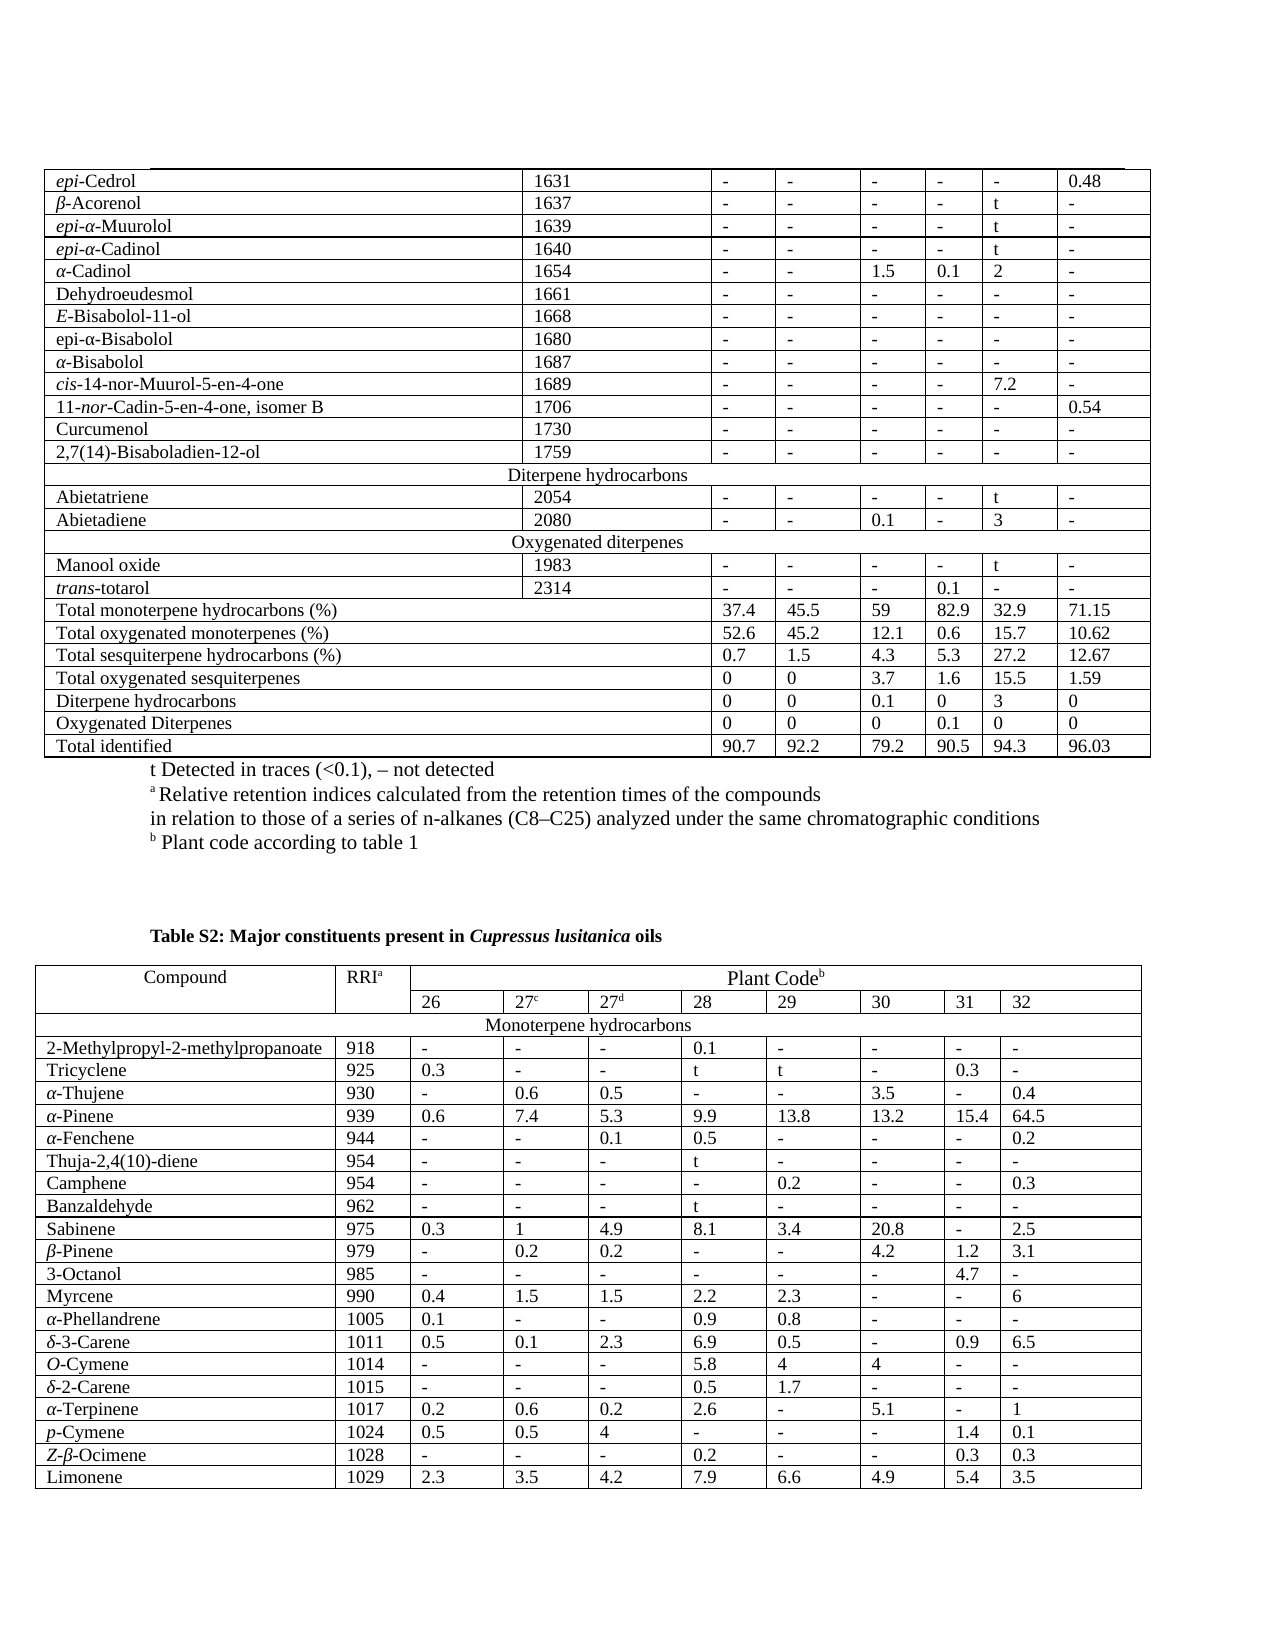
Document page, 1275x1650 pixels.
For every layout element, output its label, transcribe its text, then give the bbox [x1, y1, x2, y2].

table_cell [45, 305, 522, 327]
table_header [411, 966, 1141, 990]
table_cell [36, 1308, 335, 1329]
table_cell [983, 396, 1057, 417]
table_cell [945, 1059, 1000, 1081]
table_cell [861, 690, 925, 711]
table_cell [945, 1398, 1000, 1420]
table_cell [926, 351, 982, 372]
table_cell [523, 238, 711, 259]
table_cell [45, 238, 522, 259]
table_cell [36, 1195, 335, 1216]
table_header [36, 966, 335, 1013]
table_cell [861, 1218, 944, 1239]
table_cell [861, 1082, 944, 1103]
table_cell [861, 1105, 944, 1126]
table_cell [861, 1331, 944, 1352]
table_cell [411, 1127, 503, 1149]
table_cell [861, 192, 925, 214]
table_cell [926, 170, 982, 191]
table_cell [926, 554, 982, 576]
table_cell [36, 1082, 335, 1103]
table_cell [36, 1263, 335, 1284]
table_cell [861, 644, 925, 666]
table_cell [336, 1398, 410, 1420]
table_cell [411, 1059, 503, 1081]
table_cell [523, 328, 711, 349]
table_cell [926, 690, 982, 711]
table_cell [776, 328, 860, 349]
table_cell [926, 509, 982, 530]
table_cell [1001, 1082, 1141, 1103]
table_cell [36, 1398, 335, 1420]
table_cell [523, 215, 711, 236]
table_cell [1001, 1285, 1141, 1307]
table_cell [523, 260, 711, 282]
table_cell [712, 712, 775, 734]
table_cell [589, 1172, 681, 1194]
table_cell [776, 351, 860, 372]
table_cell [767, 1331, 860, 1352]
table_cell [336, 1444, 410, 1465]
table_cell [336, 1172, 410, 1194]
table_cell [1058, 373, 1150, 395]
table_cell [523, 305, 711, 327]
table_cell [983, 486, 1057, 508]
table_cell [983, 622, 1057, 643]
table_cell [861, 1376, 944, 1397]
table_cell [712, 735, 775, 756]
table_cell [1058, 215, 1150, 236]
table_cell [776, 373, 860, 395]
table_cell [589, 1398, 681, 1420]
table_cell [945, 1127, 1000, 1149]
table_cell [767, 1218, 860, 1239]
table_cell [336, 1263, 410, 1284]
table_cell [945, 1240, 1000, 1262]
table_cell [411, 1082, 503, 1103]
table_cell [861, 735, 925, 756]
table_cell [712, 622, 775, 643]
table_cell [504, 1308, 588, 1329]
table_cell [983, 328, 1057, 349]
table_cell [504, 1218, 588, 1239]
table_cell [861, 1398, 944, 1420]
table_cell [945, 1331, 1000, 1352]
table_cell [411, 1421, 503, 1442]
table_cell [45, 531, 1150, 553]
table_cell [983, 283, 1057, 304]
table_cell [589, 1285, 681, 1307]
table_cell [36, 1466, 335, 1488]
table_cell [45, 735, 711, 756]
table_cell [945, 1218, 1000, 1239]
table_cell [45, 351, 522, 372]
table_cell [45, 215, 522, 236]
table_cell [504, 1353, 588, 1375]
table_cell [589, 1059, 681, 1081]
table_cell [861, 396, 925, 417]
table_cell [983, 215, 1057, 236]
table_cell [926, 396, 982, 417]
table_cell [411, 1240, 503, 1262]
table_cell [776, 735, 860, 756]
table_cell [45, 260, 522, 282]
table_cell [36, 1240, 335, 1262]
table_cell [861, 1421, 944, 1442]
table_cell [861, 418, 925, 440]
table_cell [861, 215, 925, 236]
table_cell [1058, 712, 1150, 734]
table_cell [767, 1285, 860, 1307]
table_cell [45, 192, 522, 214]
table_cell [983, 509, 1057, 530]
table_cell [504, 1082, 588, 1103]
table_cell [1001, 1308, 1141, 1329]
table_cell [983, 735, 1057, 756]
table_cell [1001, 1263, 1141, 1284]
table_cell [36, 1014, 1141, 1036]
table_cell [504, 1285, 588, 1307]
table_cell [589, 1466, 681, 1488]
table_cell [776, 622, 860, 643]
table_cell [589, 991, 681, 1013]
text a Relative retention indices calculated from the retention times of the compounds [150, 781, 1125, 806]
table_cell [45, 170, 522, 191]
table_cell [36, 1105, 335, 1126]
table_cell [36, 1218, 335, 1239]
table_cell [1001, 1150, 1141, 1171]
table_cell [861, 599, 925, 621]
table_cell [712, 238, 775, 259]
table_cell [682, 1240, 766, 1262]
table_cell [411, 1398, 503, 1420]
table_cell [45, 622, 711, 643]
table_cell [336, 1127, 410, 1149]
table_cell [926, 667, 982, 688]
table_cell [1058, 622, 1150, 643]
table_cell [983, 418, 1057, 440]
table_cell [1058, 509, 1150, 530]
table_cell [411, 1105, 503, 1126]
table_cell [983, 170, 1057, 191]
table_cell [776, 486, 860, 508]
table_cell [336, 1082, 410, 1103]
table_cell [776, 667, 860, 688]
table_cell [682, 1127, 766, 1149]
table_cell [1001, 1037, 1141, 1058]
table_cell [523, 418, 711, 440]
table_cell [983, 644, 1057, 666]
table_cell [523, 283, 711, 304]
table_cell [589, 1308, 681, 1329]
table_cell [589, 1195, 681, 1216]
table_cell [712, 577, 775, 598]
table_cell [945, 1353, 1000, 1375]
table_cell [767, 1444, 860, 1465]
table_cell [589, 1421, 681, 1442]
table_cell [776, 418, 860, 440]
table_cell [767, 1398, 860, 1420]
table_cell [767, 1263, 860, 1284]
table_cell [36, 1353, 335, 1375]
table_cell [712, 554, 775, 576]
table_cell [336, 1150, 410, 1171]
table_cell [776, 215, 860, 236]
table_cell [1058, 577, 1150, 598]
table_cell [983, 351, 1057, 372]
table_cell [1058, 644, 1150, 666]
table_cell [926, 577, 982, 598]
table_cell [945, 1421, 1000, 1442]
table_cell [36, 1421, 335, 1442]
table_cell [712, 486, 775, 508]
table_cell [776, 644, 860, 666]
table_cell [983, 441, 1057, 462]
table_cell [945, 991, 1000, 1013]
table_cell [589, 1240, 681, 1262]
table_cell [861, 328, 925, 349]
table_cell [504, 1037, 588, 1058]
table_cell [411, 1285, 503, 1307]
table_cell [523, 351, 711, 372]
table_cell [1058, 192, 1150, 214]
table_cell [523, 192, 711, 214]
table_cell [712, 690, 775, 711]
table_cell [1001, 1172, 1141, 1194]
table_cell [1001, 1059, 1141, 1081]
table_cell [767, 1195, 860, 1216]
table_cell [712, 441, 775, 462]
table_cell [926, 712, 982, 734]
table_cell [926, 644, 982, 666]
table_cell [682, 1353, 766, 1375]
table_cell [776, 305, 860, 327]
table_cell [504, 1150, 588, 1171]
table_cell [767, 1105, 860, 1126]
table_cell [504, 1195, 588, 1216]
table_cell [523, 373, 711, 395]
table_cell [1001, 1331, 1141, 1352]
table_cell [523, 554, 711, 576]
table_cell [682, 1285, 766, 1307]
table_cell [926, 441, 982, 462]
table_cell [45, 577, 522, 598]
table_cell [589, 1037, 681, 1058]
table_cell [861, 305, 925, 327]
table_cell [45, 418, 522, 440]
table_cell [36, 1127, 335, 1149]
text b Plant code according to table 1 [150, 829, 1125, 854]
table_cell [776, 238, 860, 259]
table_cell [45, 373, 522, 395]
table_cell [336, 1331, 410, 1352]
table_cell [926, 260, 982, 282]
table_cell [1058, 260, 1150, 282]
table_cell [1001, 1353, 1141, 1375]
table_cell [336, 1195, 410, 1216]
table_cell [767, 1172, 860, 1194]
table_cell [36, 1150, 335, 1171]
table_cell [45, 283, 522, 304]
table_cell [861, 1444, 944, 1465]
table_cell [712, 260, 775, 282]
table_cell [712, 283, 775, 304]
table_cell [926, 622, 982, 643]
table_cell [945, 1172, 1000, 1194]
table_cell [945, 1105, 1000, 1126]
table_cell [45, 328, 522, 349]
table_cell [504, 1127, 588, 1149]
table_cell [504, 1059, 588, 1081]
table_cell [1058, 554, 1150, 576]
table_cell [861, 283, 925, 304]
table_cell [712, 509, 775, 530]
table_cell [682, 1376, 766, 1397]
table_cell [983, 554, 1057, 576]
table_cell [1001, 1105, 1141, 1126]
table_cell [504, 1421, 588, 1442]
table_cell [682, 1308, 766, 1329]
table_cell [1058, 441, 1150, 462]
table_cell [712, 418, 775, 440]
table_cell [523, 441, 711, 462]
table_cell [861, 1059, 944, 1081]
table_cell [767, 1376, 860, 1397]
text Table S2: Major constituents present in Cupressus lusitanica oils [150, 925, 1125, 947]
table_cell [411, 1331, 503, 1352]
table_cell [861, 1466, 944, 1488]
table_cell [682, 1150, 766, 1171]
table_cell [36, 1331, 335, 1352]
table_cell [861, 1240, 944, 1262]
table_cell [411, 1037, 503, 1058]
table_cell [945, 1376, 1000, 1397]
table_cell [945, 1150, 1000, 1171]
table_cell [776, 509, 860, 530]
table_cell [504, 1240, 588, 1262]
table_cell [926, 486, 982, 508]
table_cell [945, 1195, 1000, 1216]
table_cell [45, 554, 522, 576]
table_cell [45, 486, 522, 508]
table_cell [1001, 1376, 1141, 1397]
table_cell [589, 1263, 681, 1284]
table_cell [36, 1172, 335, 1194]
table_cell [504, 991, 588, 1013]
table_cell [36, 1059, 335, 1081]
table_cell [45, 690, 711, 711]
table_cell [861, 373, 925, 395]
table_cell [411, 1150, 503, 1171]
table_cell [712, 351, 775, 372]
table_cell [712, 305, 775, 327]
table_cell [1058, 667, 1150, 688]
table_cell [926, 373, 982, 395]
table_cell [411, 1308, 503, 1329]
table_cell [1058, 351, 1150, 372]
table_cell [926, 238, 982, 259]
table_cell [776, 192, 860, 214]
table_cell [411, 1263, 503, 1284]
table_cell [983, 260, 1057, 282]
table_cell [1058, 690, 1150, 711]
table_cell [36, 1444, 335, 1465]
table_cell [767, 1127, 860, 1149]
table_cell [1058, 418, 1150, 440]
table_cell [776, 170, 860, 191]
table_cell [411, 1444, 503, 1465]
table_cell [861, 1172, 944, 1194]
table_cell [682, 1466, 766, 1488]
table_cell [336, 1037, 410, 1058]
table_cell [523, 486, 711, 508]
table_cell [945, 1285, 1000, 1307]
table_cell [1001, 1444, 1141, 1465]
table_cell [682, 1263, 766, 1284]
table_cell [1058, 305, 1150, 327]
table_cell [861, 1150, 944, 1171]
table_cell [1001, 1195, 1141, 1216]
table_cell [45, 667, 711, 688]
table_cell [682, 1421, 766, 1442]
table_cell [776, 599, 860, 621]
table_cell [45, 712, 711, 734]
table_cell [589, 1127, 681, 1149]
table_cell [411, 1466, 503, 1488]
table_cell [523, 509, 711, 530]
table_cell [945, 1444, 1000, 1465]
text t Detected in traces (<0.1), – not detected [150, 758, 1125, 781]
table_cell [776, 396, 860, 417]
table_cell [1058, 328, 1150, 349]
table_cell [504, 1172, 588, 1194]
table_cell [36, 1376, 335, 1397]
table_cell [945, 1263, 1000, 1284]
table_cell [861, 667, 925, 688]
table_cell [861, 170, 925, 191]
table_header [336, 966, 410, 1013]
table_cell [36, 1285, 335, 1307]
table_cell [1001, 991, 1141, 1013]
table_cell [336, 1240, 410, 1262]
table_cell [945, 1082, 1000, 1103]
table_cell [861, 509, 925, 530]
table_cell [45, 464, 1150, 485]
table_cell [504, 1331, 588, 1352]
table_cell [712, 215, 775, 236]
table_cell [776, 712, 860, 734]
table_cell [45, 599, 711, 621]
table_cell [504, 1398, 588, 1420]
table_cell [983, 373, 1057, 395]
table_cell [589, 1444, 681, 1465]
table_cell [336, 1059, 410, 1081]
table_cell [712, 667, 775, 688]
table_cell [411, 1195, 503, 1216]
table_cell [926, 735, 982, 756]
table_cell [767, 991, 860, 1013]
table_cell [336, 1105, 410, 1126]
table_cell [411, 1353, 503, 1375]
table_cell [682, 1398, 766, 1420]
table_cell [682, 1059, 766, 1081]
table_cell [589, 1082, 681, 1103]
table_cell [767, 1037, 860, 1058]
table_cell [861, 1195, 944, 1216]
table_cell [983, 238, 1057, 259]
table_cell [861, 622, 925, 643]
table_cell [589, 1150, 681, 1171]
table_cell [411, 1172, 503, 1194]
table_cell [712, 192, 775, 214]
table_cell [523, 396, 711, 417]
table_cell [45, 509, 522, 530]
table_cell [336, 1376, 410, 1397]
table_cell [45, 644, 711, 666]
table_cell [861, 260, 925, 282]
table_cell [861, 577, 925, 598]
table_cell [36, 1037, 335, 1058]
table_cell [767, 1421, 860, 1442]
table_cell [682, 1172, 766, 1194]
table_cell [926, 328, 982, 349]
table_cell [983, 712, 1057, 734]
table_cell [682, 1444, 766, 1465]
text in relation to those of a series of n-alkanes (C8–C25) analyzed under the same chromatographic conditions [150, 806, 1125, 829]
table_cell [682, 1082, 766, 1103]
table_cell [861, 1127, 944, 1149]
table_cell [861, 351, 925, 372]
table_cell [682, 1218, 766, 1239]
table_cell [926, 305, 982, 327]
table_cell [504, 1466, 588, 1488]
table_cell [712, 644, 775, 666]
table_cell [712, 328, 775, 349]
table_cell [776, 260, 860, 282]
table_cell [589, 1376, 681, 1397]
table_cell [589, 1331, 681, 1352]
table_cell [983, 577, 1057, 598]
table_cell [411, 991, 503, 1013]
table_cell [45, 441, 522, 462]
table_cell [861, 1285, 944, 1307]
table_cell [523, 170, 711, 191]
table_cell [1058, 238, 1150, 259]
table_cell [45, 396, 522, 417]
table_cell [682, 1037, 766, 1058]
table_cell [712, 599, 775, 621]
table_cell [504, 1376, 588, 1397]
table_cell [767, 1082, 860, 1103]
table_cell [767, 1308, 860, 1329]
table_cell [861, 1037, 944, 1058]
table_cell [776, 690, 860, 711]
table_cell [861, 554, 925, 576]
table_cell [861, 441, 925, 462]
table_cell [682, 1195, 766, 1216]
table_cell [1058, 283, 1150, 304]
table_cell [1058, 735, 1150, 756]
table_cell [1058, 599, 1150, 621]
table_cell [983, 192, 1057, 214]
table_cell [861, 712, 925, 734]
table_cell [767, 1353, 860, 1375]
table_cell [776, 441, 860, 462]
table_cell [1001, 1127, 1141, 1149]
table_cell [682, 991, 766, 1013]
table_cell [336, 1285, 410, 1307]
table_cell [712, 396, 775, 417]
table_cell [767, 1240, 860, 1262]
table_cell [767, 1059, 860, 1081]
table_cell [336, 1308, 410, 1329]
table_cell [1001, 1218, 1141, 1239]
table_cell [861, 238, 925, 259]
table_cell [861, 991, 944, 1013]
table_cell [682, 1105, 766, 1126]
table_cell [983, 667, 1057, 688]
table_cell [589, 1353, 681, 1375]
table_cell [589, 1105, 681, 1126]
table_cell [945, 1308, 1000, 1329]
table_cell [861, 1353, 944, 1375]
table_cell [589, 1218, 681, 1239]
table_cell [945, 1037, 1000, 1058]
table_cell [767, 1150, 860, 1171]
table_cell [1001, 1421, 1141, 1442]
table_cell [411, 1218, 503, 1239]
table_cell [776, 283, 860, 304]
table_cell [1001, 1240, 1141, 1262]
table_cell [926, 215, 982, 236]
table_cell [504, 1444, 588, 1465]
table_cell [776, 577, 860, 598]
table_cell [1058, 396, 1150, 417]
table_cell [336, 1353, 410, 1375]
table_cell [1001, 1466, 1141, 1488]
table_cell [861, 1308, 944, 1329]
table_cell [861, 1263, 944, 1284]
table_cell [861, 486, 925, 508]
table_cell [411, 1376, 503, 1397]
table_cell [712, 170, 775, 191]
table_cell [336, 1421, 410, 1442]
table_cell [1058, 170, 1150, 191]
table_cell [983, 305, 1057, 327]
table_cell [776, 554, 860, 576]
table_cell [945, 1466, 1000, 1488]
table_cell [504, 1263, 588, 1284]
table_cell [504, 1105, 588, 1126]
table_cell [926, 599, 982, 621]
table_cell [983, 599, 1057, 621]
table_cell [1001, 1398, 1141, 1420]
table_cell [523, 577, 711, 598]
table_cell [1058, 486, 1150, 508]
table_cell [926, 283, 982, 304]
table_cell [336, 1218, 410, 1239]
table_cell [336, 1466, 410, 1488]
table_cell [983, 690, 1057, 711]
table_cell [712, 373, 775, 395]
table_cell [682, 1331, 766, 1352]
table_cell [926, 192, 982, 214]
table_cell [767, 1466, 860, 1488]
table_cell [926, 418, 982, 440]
